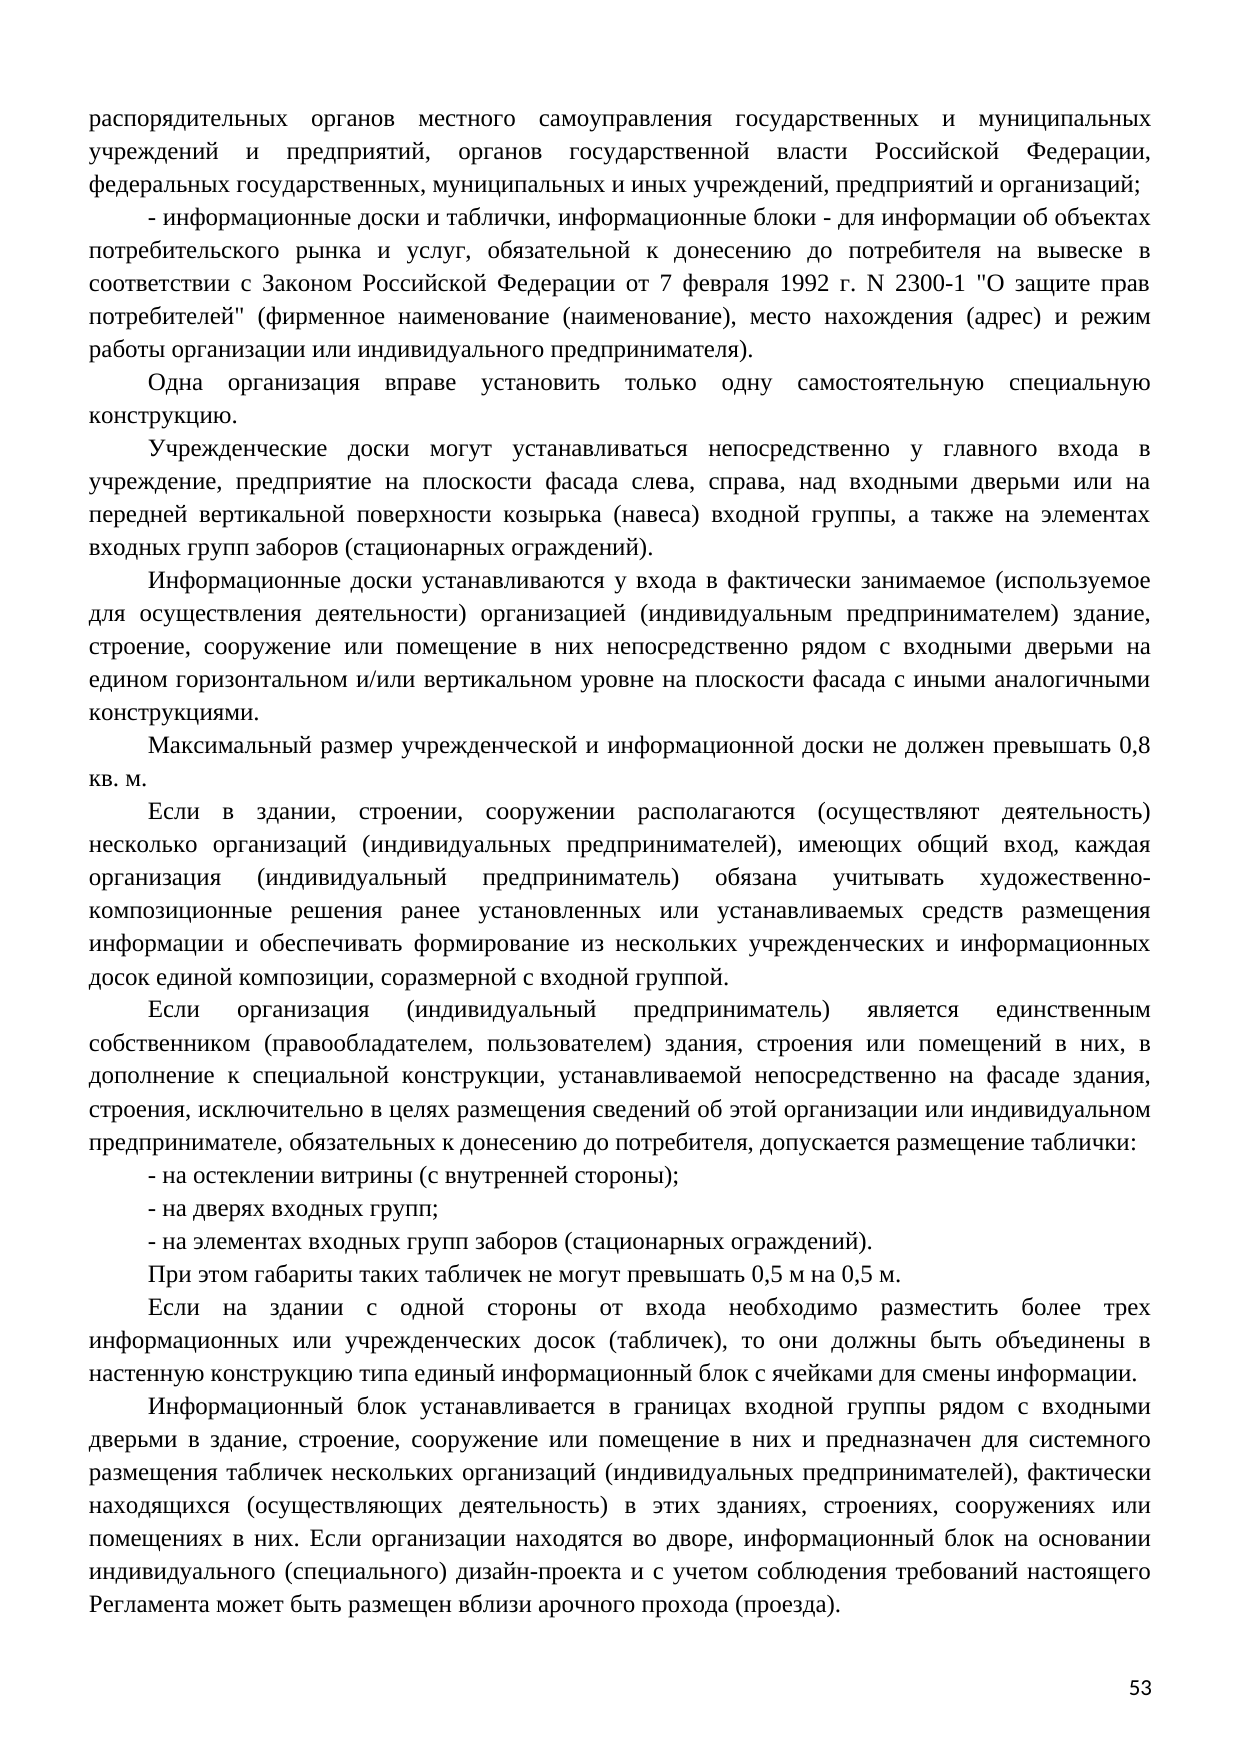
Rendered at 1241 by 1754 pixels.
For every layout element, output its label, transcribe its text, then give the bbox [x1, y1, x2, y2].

list - на остеклении витрины (с внутренней стороны); [89, 1160, 1152, 1188]
list - на элементах входных групп заборов (стационарных ограждений). [89, 1226, 1152, 1254]
list Если организация (индивидуальный предприниматель) является единственным собственником (правообладателем, пользователем) здания, строения или помещений в них, в дополнение к специальной конструкции, устанавливаемой непосредственно на фасаде здания, строения, исключительно в целях размещения сведений об этой организации или индивидуальном предпринимателе, обязательных к донесению до потребителя, допускается размещение таблички: [89, 994, 1152, 1155]
list Информационный блок устанавливается в границах входной группы рядом с входными дверьми в здание, строение, сооружение или помещение в них и предназначен для системного размещения табличек нескольких организаций (индивидуальных предпринимателей), фактически находящихся (осуществляющих деятельность) в этих зданиях, строениях, сооружениях или помещениях в них. Если организации находятся во дворе, информационный блок на основании индивидуального (специального) дизайн-проекта и с учетом соблюдения требований настоящего Регламента может быть размещен вблизи арочного прохода (проезда). [89, 1391, 1152, 1618]
list - информационные доски и таблички, информационные блоки - для информации об объектах потребительского рынка и услуг, обязательной к донесению до потребителя на вывеске в соответствии с Законом Российской Федерации от 7 февраля 1992 г. N 2300-1 "О защите прав потребителей" (фирменное наименование (наименование), место нахождения (адрес) и режим работы организации или индивидуального предпринимателя). [89, 202, 1152, 363]
list Максимальный размер учрежденческой и информационной доски не должен превышать 0,8 кв. м. [89, 730, 1152, 792]
list Если в здании, строении, сооружении располагаются (осуществляют деятельность) несколько организаций (индивидуальных предпринимателей), имеющих общий вход, каждая организация (индивидуальный предприниматель) обязана учитывать художественно-композиционные решения ранее установленных или устанавливаемых средств размещения информации и обеспечивать формирование из нескольких учрежденческих и информационных досок единой композиции, соразмерной с входной группой. [89, 796, 1152, 990]
list Одна организация вправе установить только одну самостоятельную специальную конструкцию. [89, 367, 1152, 429]
list Информационные доски устанавливаются у входа в фактически занимаемое (используемое для осуществления деятельности) организацией (индивидуальным предпринимателем) здание, строение, сооружение или помещение в них непосредственно рядом с входными дверьми на едином горизонтальном и/или вертикальном уровне на плоскости фасада с иными аналогичными конструкциями. [89, 565, 1152, 726]
list При этом габариты таких табличек не могут превышать 0,5 м на 0,5 м. [89, 1259, 1152, 1287]
list Если на здании с одной стороны от входа необходимо разместить более трех информационных или учрежденческих досок (табличек), то они должны быть объединены в настенную конструкцию типа единый информационный блок с ячейками для смены информации. [89, 1292, 1152, 1387]
list - на дверях входных групп; [89, 1193, 1152, 1221]
list Учрежденческие доски могут устанавливаться непосредственно у главного входа в учреждение, предприятие на плоскости фасада слева, справа, над входными дверьми или на передней вертикальной поверхности козырька (навеса) входной группы, а также на элементах входных групп заборов (стационарных ограждений). [89, 433, 1152, 561]
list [89, 103, 1152, 198]
